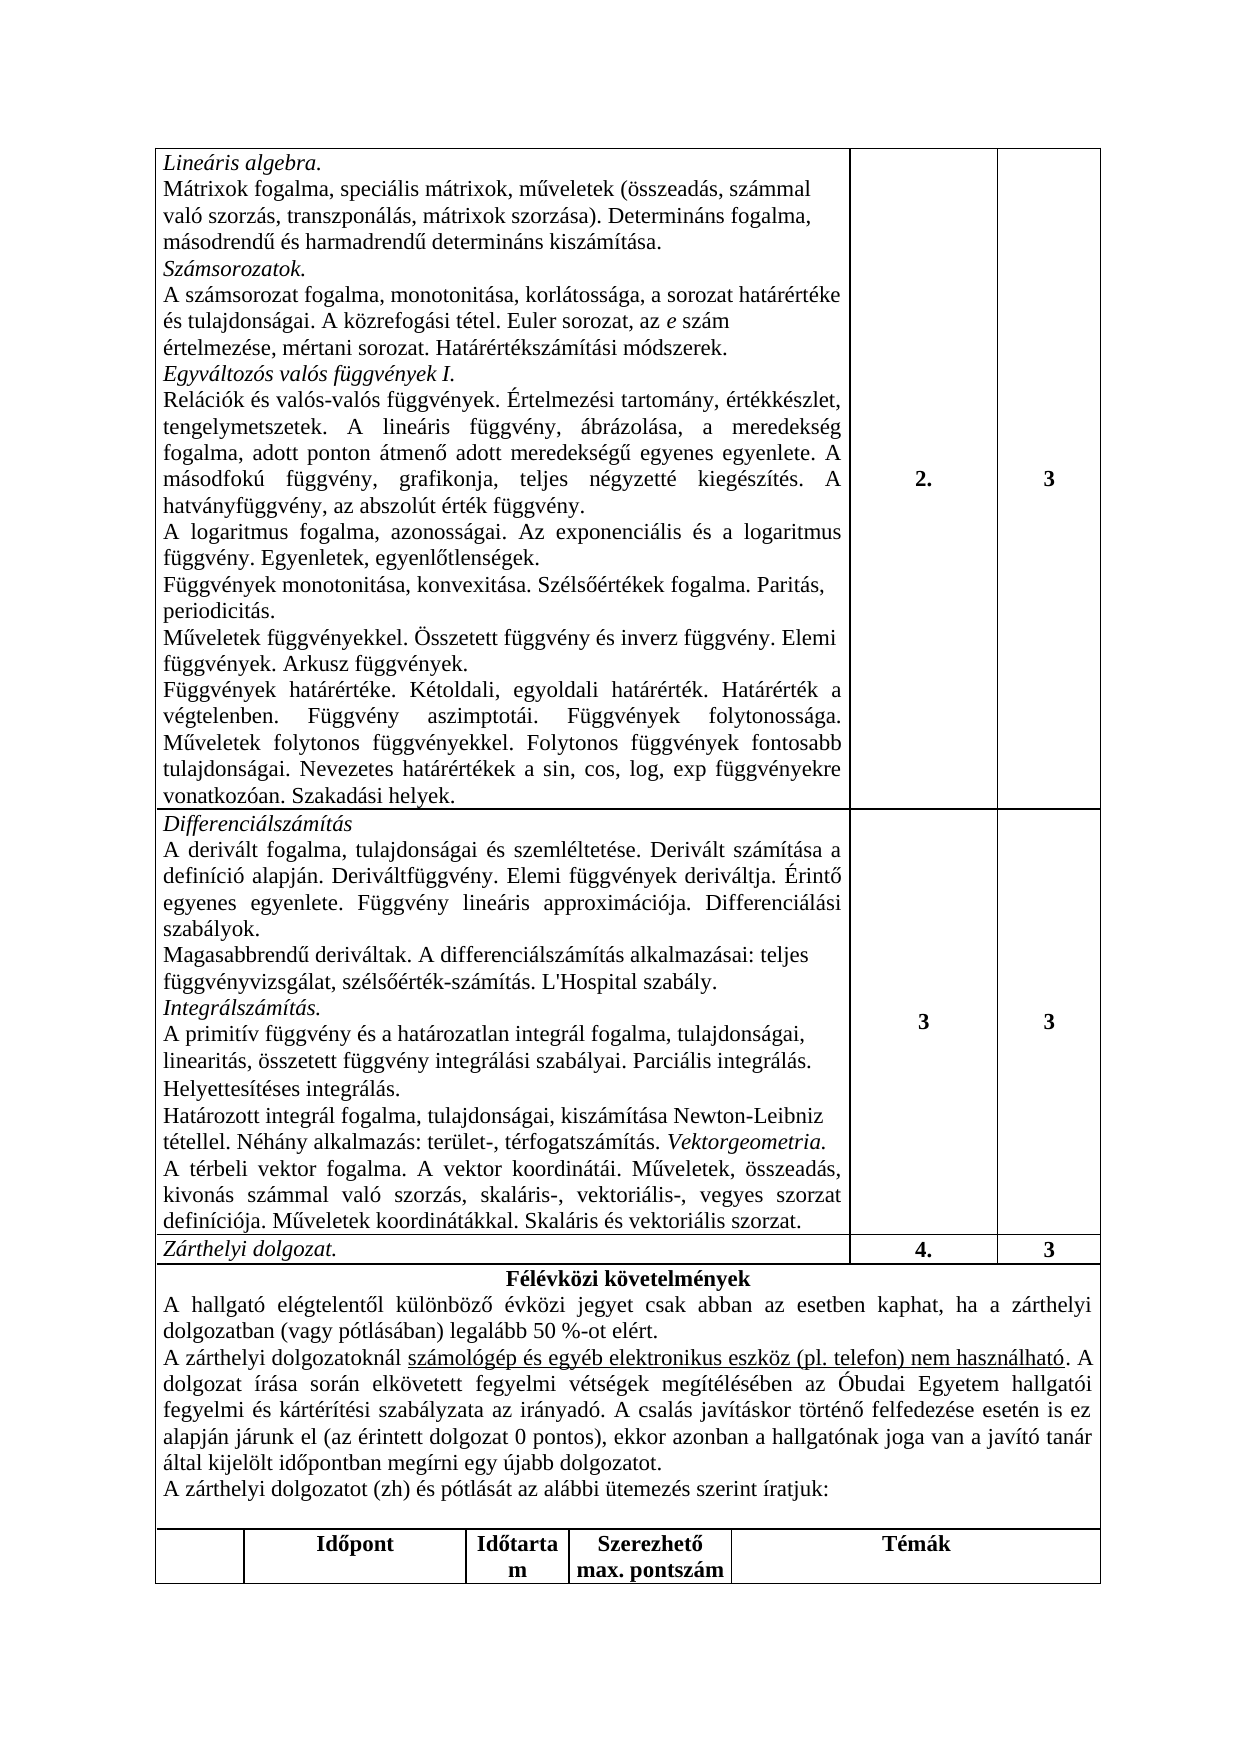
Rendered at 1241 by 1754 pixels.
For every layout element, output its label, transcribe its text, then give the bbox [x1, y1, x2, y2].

table_cell 4. [851, 1235, 997, 1263]
table_cell 3 [998, 810, 1100, 1234]
table_cell Időpont [245, 1530, 465, 1582]
table_cell [156, 1529, 243, 1582]
table_cell 2. [851, 149, 997, 808]
table_cell 3 [998, 1235, 1100, 1263]
table_cell Zárthelyi dolgozat. [156, 1235, 849, 1263]
table_cell 3 [851, 810, 997, 1234]
table_cell Témák [732, 1530, 1100, 1582]
table_cell Félévközi követelmények A hallgató elégtelentől különböző évközi jegyet csak abban az esetben kaphat, ha a zárthelyi dolgozatban (vagy pótlásában) legalább 50 %-ot elért. A zárthelyi dolgozatoknál számológép és egyéb elektronikus eszköz (pl. telefon) nem használható. A dolgozat írása során elkövetett fegyelmi vétségek megítélésében az Óbudai Egyetem hallgatói fegyelmi és kártérítési szabályzata az irányadó. A csalás javításkor történő felfedezése esetén is ez alapján járunk el (az érintett dolgozat 0 pontos), ekkor azonban a hallgatónak joga van a javító tanár által kijelölt időpontban megírni egy újabb dolgozatot. A zárthelyi dolgozatot (zh) és pótlását az alábbi ütemezés szerint íratjuk: [156, 1264, 1100, 1528]
table_cell Szerezhető max. pontszám [570, 1530, 731, 1582]
table_cell Lineáris algebra. Mátrixok fogalma, speciális mátrixok, műveletek (összeadás, számmal való szorzás, transzponálás, mátrixok szorzása). Determináns fogalma, másodrendű és harmadrendű determináns kiszámítása. Számsorozatok. A számsorozat fogalma, monotonitása, korlátossága, a sorozat határértéke és tulajdonságai. A közrefogási tétel. Euler sorozat, az e szám értelmezése, mértani sorozat. Határértékszámítási módszerek. Egyváltozós valós függvények I. Relációk és valós-valós függvények. Értelmezési tartomány, értékkészlet, tengelymetszetek. A lineáris függvény, ábrázolása, a meredekség fogalma, adott ponton átmenő adott meredekségű egyenes egyenlete. A másodfokú függvény, grafikonja, teljes négyzetté kiegészítés. A hatványfüggvény, az abszolút érték függvény. A logaritmus fogalma, azonosságai. Az exponenciális és a logaritmus függvény. Egyenletek, egyenlőtlenségek. Függvények monotonitása, konvexitása. Szélsőértékek fogalma. Paritás, periodicitás. Műveletek függvényekkel. Összetett függvény és inverz függvény. Elemi függvények. Arkusz függvények. Függvények határértéke. Kétoldali, egyoldali határérték. Határérték a végtelenben. Függvény aszimptotái. Függvények folytonossága. Műveletek folytonos függvényekkel. Folytonos függvények fontosabb tulajdonságai. Nevezetes határértékek a sin, cos, log, exp függvényekre vonatkozóan. Szakadási helyek. [156, 149, 849, 808]
table_cell Időtartam [467, 1530, 568, 1582]
table_cell 3 [998, 149, 1100, 808]
table_cell Differenciálszámítás A derivált fogalma, tulajdonságai és szemléltetése. Derivált számítása a definíció alapján. Deriváltfüggvény. Elemi függvények deriváltja. Érintő egyenes egyenlete. Függvény lineáris approximációja. Differenciálási szabályok. Magasabbrendű deriváltak. A differenciálszámítás alkalmazásai: teljes függvényvizsgálat, szélsőérték-számítás. L'Hospital szabály. Integrálszámítás. A primitív függvény és a határozatlan integrál fogalma, tulajdonságai, linearitás, összetett függvény integrálási szabályai. Parciális integrálás. Helyettesítéses integrálás. Határozott integrál fogalma, tulajdonságai, kiszámítása Newton-Leibniz tétellel. Néhány alkalmazás: terület-, térfogatszámítás. Vektorgeometria. A térbeli vektor fogalma. A vektor koordinátái. Műveletek, összeadás, kivonás számmal való szorzás, skaláris-, vektoriális-, vegyes szorzat definíciója. Műveletek koordinátákkal. Skaláris és vektoriális szorzat. [156, 809, 849, 1234]
